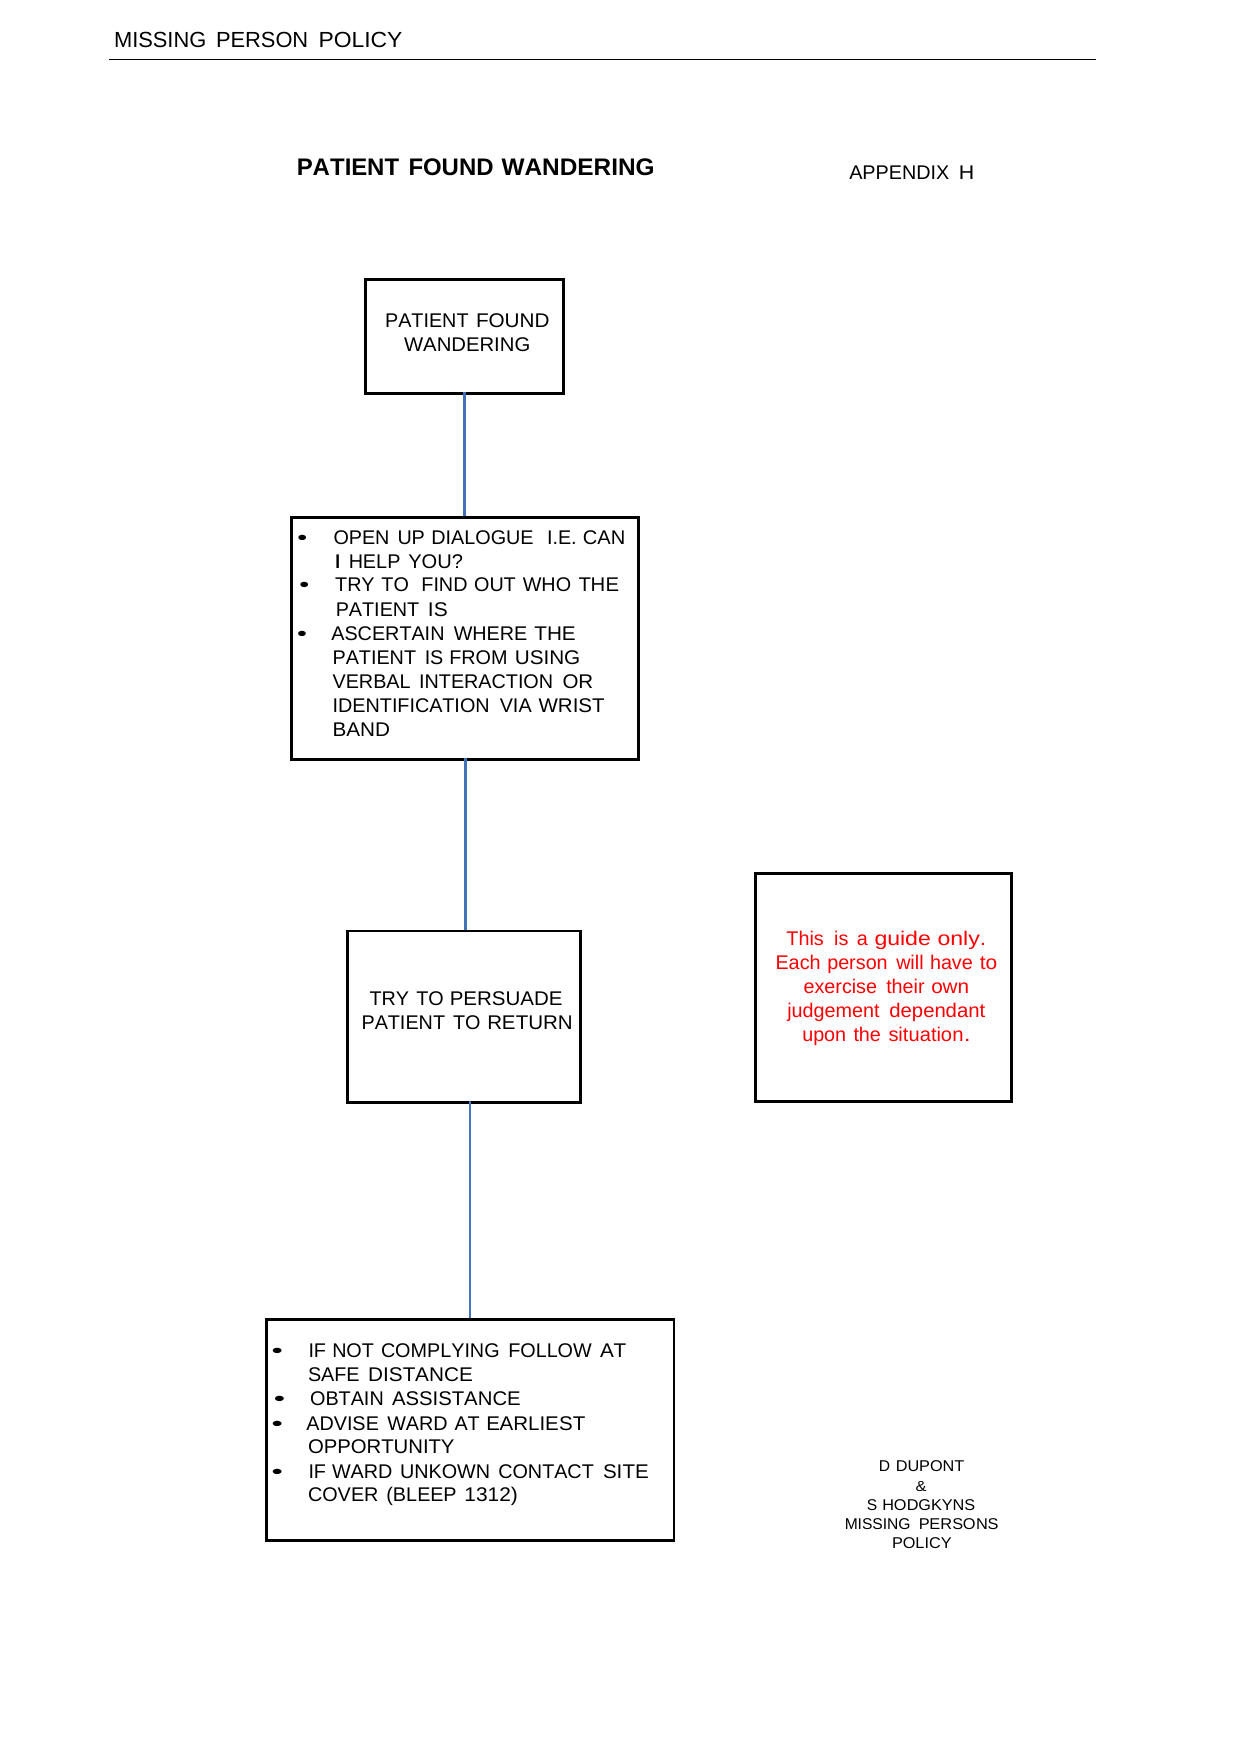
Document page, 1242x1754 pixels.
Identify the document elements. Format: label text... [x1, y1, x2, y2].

text PATIENT FOUND WANDERING [381, 308, 553, 355]
text D DUPONT [873, 1457, 969, 1475]
text APPENDIX H [843, 161, 980, 184]
text TRY TO PERSUADE PATIENT TO RETURN [356, 987, 576, 1033]
text • IF NOT COMPLYING FOLLOW AT SAFE DISTANCE [271, 1339, 635, 1386]
text • OPEN UP DIALOGUE I.E. CAN I HELP YOU? [297, 526, 633, 572]
text • OBTAIN ASSISTANCE [268, 1387, 526, 1410]
text PATIENT FOUND WANDERING [290, 152, 661, 180]
text S HODGKYNS MISSING PERSONS POLICY [839, 1496, 1002, 1552]
text • TRY TO FIND OUT WHO THE [293, 574, 625, 596]
text PATIENT IS [330, 598, 452, 620]
text This is a guide only. Each person will have to exercise their own judgement dependant upon the situation. [772, 927, 1001, 1046]
text • IF WARD UNKOWN CONTACT SITE COVER (BLEEP 1312) [271, 1459, 657, 1506]
text • ASCERTAIN WHERE THE PATIENT IS FROM USING VERBAL INTERACTION OR IDENTIFICATION VIA WRIST BAND [297, 622, 614, 741]
text MISSING PERSON POLICY [114, 27, 1069, 52]
text & [910, 1477, 931, 1494]
text • ADVISE WARD AT EARLIEST OPPORTUNITY [271, 1412, 594, 1458]
